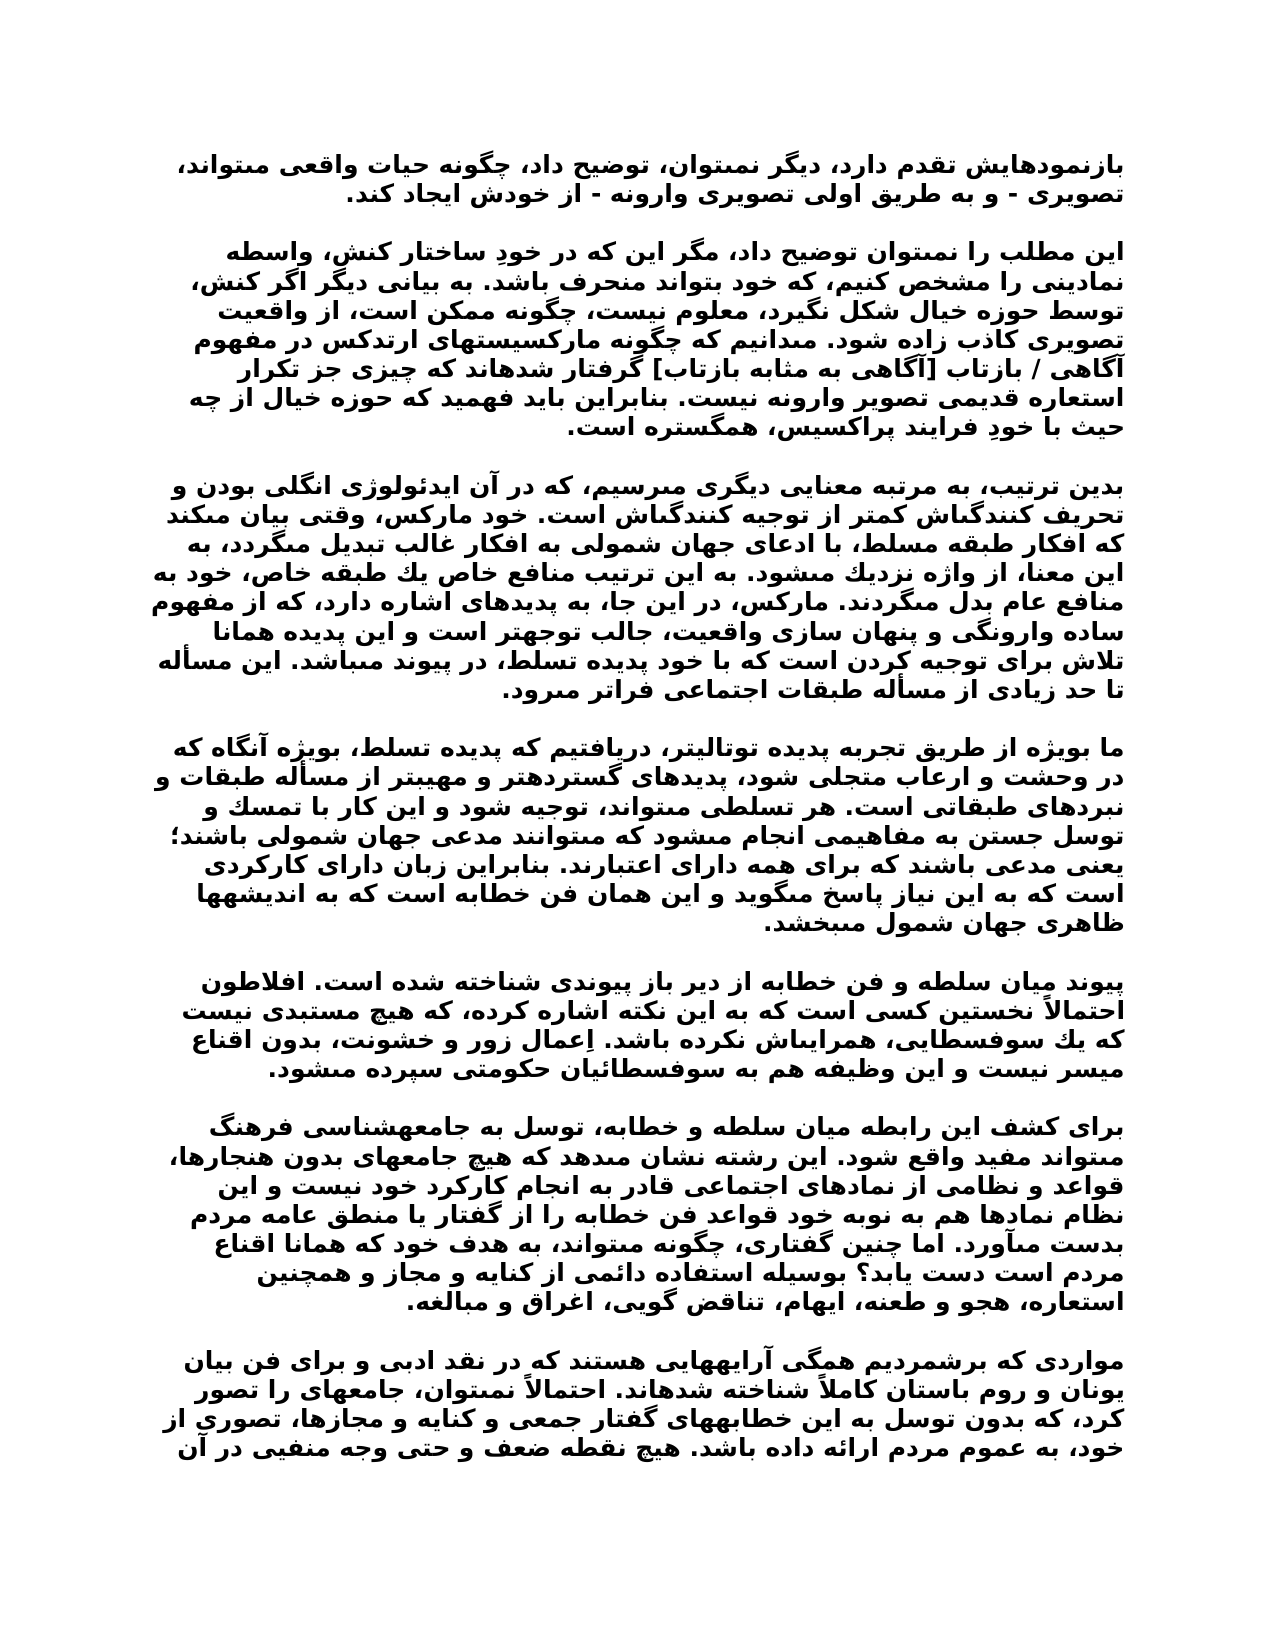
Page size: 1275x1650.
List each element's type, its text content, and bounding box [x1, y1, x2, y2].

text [150, 1346, 1125, 1462]
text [150, 150, 1125, 208]
text بدين ترتيب، به مرتبه معنايى ديگرى مى‏رسيم، كه در آن ايدئولوژى انگلى بودن و تحريف كنندگى‏اش كم‏تر از توجيه كنندگى‏اش است. خود ماركس، وقتى بيان مى‏كند كه افكار طبقه مسلط، با ادعاى جهان شمولى به افكار غالب تبديل مى‏گردد، به اين معنا، از واژه نزديك مى‏شود. به اين ترتيب منافع خاص يك طبقه خاص، خود به منافع عام بدل مى‏گردند. ماركس، در اين جا، به پديده‏اى اشاره دارد، كه از مفهوم ساده وارونگى و پنهان سازى واقعيت، جالب توجه‏تر است و اين پديده همانا تلاش براى توجيه كردن است كه با خود پديده تسلط، در پيوند مى‏باشد. اين مسأله تا حد زيادى از مسأله طبقات اجتماعى فراتر مى‏رود. [150, 471, 1125, 704]
text اين مطلب را نمى‏توان توضيح داد، مگر اين كه در خودِ ساختار كنش، واسطه نمادينى را مشخص كنيم، كه خود بتواند منحرف باشد. به بيانى ديگر اگر كنش، توسط حوزه خيال شكل نگيرد، معلوم نيست، چگونه ممكن است، از واقعيت تصويرى كاذب زاده شود. مى‏دانيم كه چگونه ماركسيستهاى ارتدكس در مفهوم آگاهى / بازتاب [آگاهى به مثابه بازتاب] گرفتار شده‏اند كه چيزى جز تكرار استعاره قديمى تصوير وارونه نيست. بنابراين بايد فهميد كه حوزه خيال از چه حيث با خودِ فرايند پراكسيس، همگستره است. [150, 237, 1125, 442]
text براى كشف اين رابطه ميان سلطه و خطابه، توسل به جامعه‏شناسى فرهنگ مى‏تواند مفيد واقع شود. اين رشته نشان مى‏دهد كه هيچ جامعه‏اى بدون هنجارها، قواعد و نظامى از نمادهاى اجتماعى قادر به انجام كاركرد خود نيست و اين نظام نمادها هم به نوبه خود قواعد فن خطابه را از گفتار يا منطق عامه مردم بدست مى‏آورد. اما چنين گفتارى، چگونه مى‏تواند، به هدف خود كه همانا اقناع مردم است دست يابد؟ بوسيله استفاده دائمى از كنايه و مجاز و همچنين استعاره، هجو و طعنه، ايهام، تناقض گويى، اغراق و مبالغه. [150, 1112, 1125, 1317]
text پيوند ميان سلطه و فن خطابه از دير باز پيوندى شناخته شده است. افلاطون احتمالاً نخستين كسى است كه به اين نكته اشاره كرده، كه هيچ مستبدى نيست كه يك سوفسطايى، همرايى‏اش نكرده باشد. اِعمال زور و خشونت، بدون اقناع ميسر نيست و اين وظيفه هم به سوفسطائيان حكومتى سپرده مى‏شود. [150, 967, 1125, 1083]
text ما بويژه از طريق تجربه پديده توتاليتر، دريافتيم كه پديده تسلط، بويژه آنگاه كه در وحشت و ارعاب متجلى شود، پديده‏اى گسترده‏تر و مهيب‏تر از مسأله طبقات و نبردهاى طبقاتى است. هر تسلطى مى‏تواند، توجيه شود و اين كار با تمسك و توسل جستن به مفاهيمى انجام مى‏شود كه مى‏توانند مدعى جهان شمولى باشند؛ يعنى مدعى باشند كه براى همه داراى اعتبارند. بنابراين زبان داراى كاركردى است كه به اين نياز پاسخ مى‏گويد و اين همان فن خطابه است كه به انديشه‏ها ظاهرى جهان شمول مى‏بخشد. [150, 733, 1125, 937]
